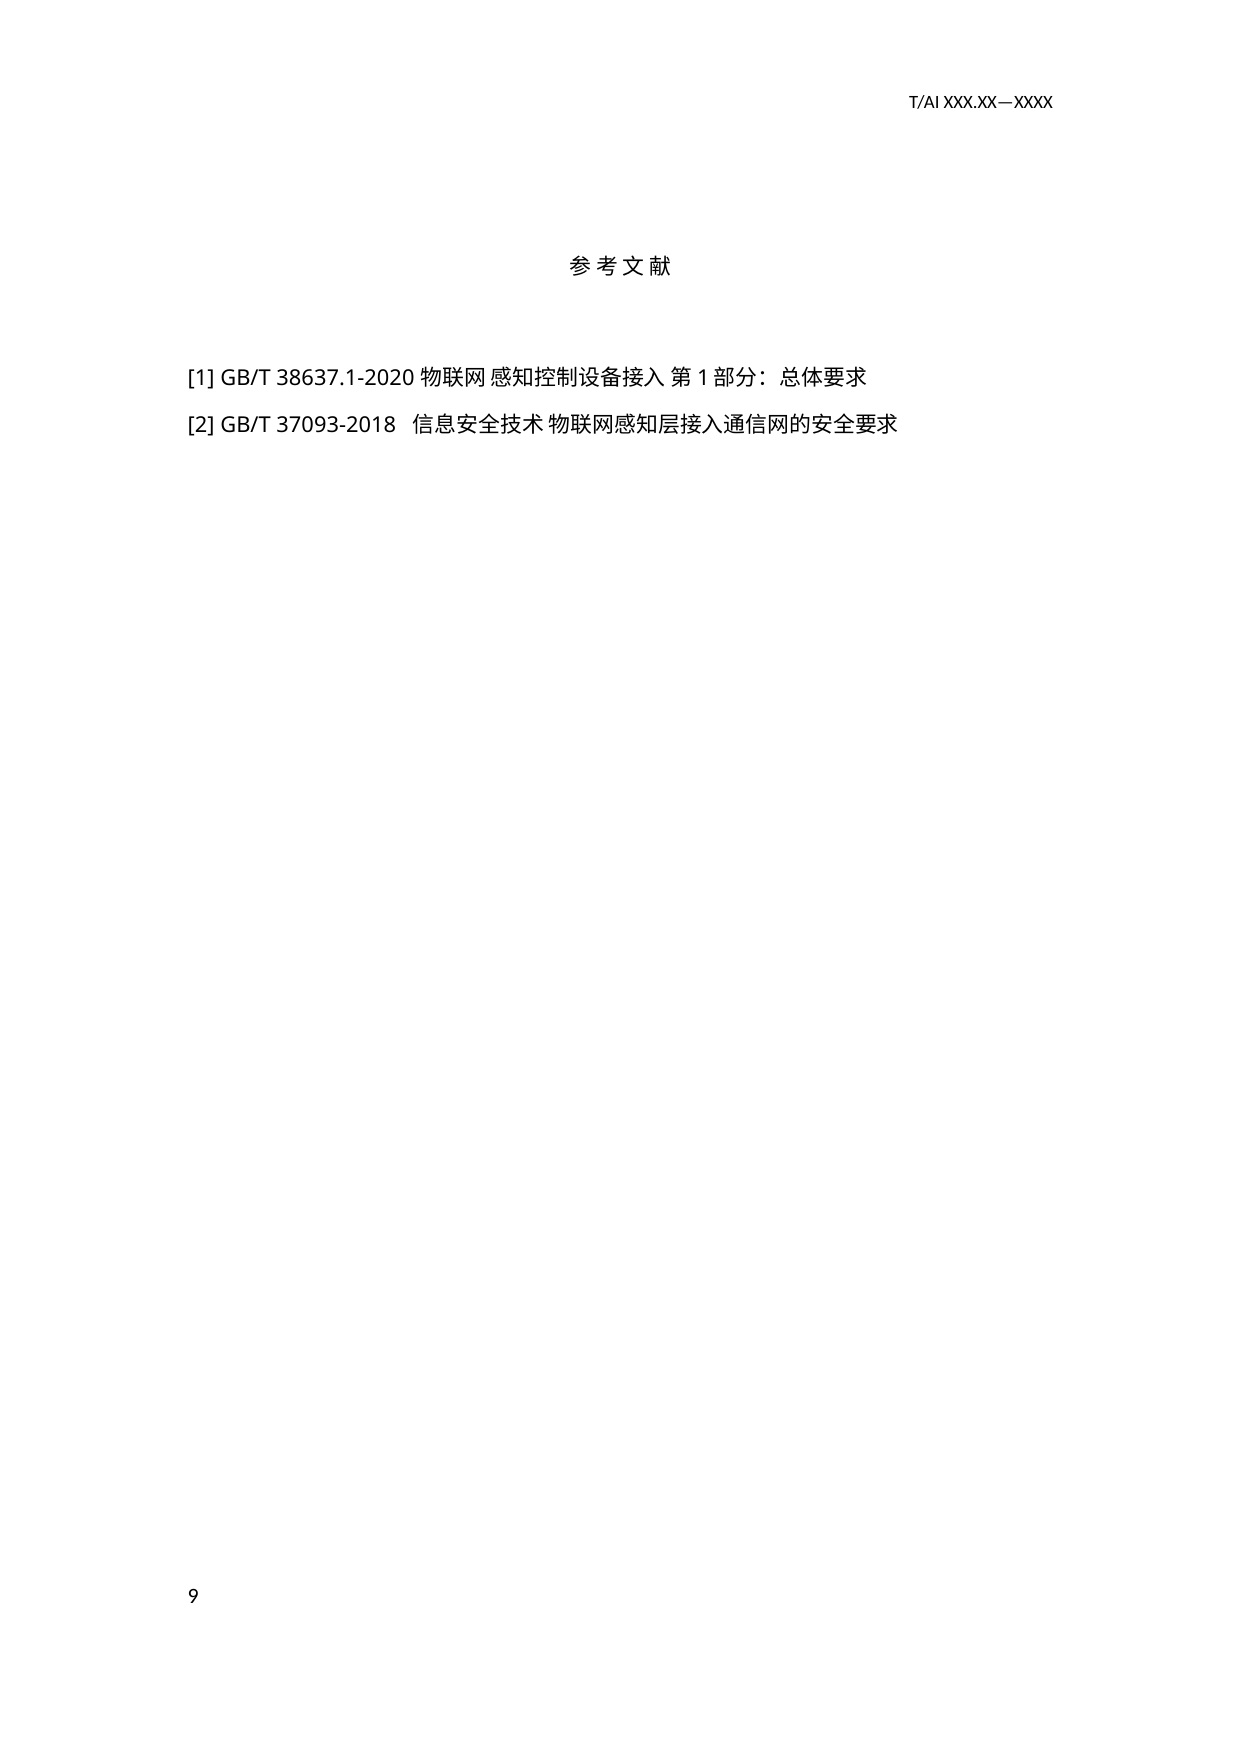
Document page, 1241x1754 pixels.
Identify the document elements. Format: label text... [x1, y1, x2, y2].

list GB/T 38637.1-2020 物联网 感知控制设备接入 第1部分：总体要求 [187, 360, 1053, 392]
list GB/T 37093-2018 信息安全技术 物联网感知层接入通信网的安全要求 [187, 407, 1053, 439]
subtitle 参 考 文 献 [187, 248, 1053, 281]
